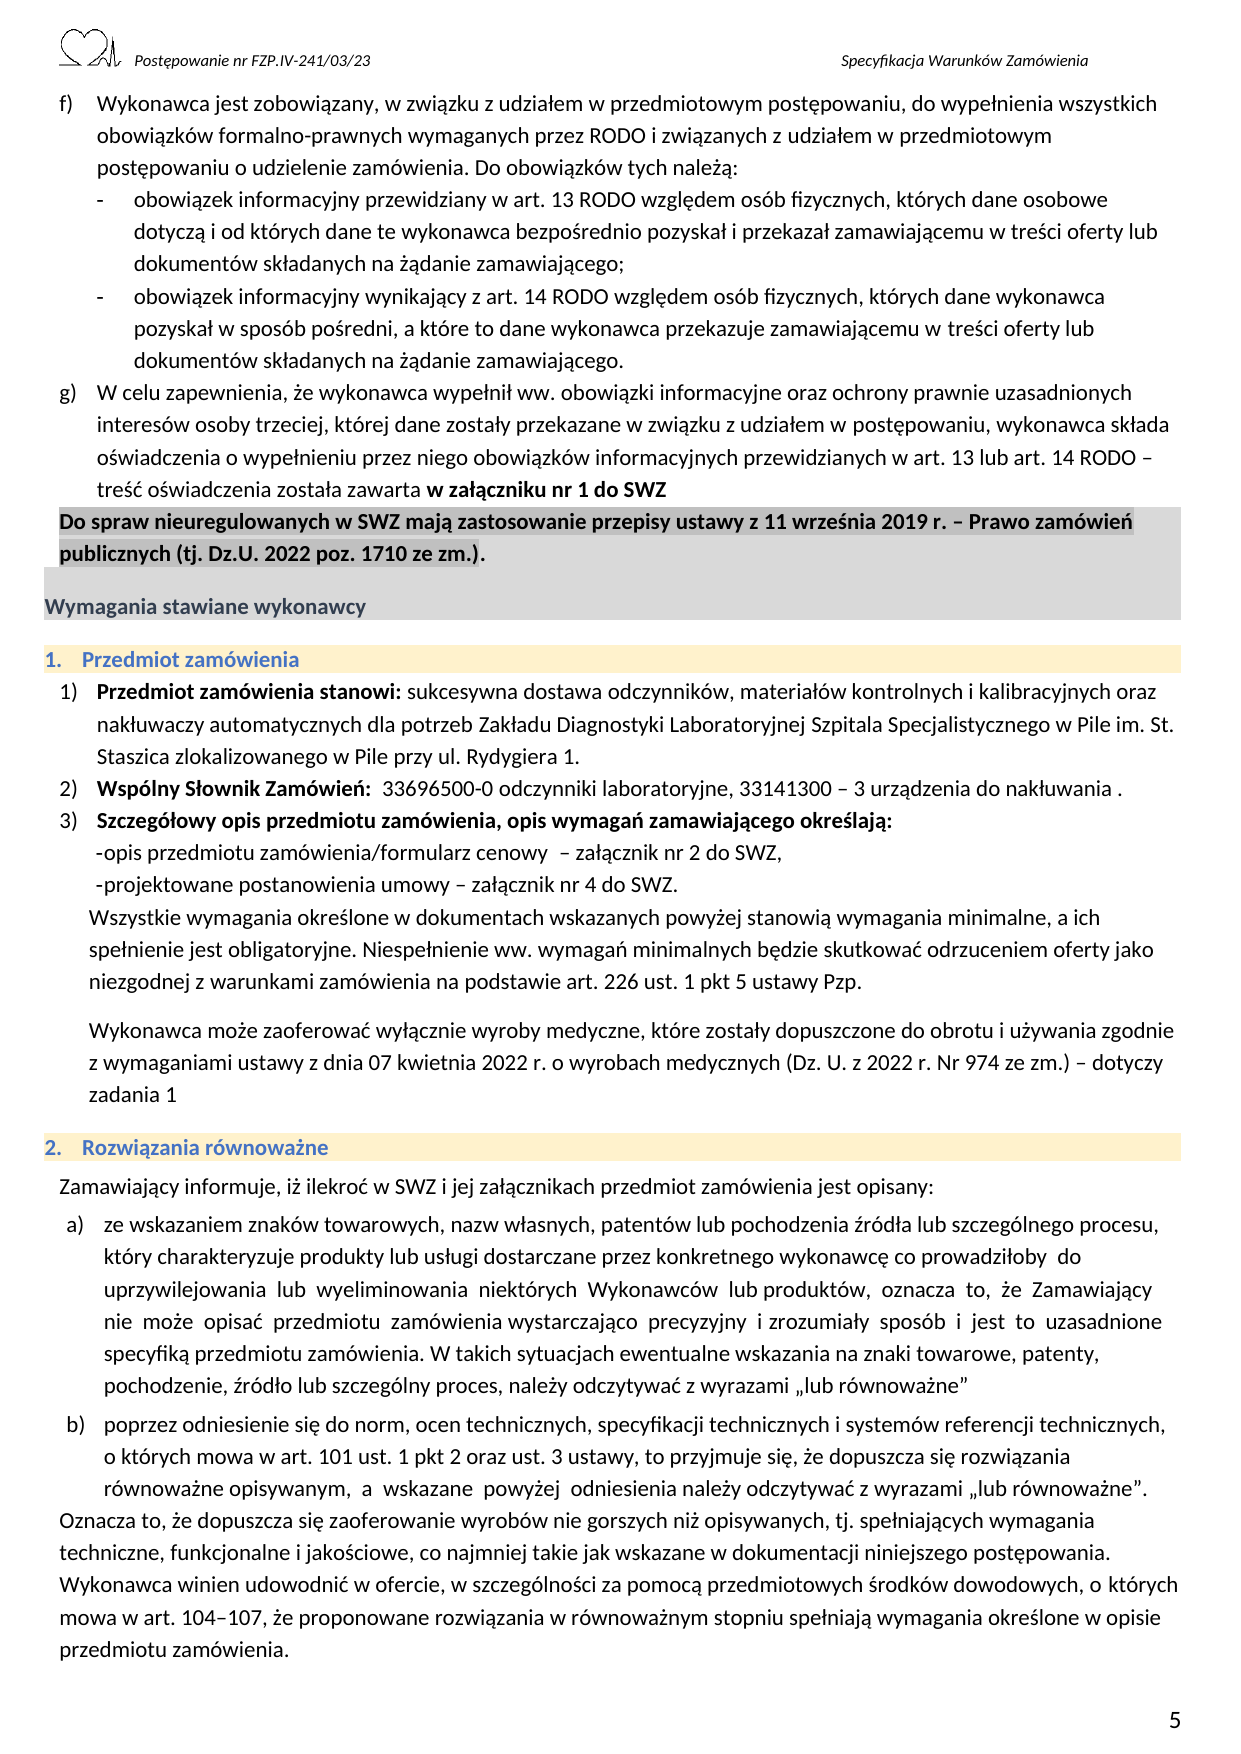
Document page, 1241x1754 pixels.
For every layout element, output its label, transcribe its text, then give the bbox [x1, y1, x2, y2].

list obowiązek informacyjny przewidziany w art. 13 RODO względem osób fizycznych, których dane osobowe dotyczą i od których dane te wykonawca bezpośrednio pozyskał i przekazał zamawiającemu w treści oferty lub dokumentów składanych na żądanie zamawiającego; [96, 185, 1181, 278]
list Rozwiązania równoważne [44, 1133, 1181, 1161]
list poprzez odniesienie się do norm, ocen technicznych, specyfikacji technicznych i systemów referencji technicznych, o których mowa w art. 101 ust. 1 pkt 2 oraz ust. 3 ustawy, to przyjmuje się, że dopuszcza się rozwiązania równoważne opisywanym, a wskazane powyżej odniesienia należy odczytywać z wyrazami „lub równoważne”. [66, 1410, 1181, 1502]
list Wykonawca jest zobowiązany, w związku z udziałem w przedmiotowym postępowaniu, do wypełnienia wszystkich obowiązków formalno-prawnych wymaganych przez RODO i związanych z udziałem w przedmiotowym postępowaniu o udzielenie zamówienia. Do obowiązków tych należą: [59, 89, 1181, 181]
text Wymagania stawiane wykonawcy [44, 592, 1181, 620]
text Do spraw nieuregulowanych w SWZ mają zastosowanie przepisy ustawy z 11 września 2019 r. – Prawo zamówień publicznych (tj. Dz.U. 2022 poz. 1710 ze zm.). [59, 507, 1181, 567]
picture [59, 29, 122, 67]
text Wykonawca winien udowodnić w ofercie, w szczególności za pomocą przedmiotowych środków dowodowych, o których mowa w art. 104–107, że proponowane rozwiązania w równoważnym stopniu spełniają wymagania określone w opisie przedmiotu zamówienia. [59, 1571, 1181, 1663]
list projektowane postanowienia umowy – załącznik nr 4 do SWZ. [95, 871, 1181, 899]
text Wszystkie wymagania określone w dokumentach wskazanych powyżej stanowią wymagania minimalne, a ich spełnienie jest obligatoryjne. Niespełnienie ww. wymagań minimalnych będzie skutkować odrzuceniem oferty jako niezgodnej z warunkami zamówienia na podstawie art. 226 ust. 1 pkt 5 ustawy Pzp. [89, 903, 1181, 995]
list opis przedmiotu zamówienia/formularz cenowy – załącznik nr 2 do SWZ, [95, 838, 1181, 866]
list Wspólny Słownik Zamówień: 33696500-0 odczynniki laboratoryjne, 33141300 – 3 urządzenia do nakłuwania . [59, 774, 1181, 802]
text Wykonawca może zaoferować wyłącznie wyroby medyczne, które zostały dopuszczone do obrotu i używania zgodnie z wymaganiami ustawy z dnia 07 kwietnia 2022 r. o wyrobach medycznych (Dz. U. z 2022 r. Nr 974 ze zm.) – dotyczy zadania 1 [89, 1016, 1181, 1108]
list Przedmiot zamówienia stanowi: sukcesywna dostawa odczynników, materiałów kontrolnych i kalibracyjnych oraz nakłuwaczy automatycznych dla potrzeb Zakładu Diagnostyki Laboratoryjnej Szpitala Specjalistycznego w Pile im. St. Staszica zlokalizowanego w Pile przy ul. Rydygiera 1. [59, 677, 1181, 770]
list obowiązek informacyjny wynikający z art. 14 RODO względem osób fizycznych, których dane wykonawca pozyskał w sposób pośredni, a które to dane wykonawca przekazuje zamawiającemu w treści oferty lub dokumentów składanych na żądanie zamawiającego. [96, 282, 1181, 374]
list W celu zapewnienia, że wykonawca wypełnił ww. obowiązki informacyjne oraz ochrony prawnie uzasadnionych interesów osoby trzeciej, której dane zostały przekazane w związku z udziałem w postępowaniu, wykonawca składa oświadczenia o wypełnieniu przez niego obowiązków informacyjnych przewidzianych w art. 13 lub art. 14 RODO – treść oświadczenia została zawarta w załączniku nr 1 do SWZ [59, 378, 1181, 503]
list Przedmiot zamówienia [44, 645, 1181, 673]
text Oznacza to, że dopuszcza się zaoferowanie wyrobów nie gorszych niż opisywanych, tj. spełniających wymagania techniczne, funkcjonalne i jakościowe, co najmniej takie jak wskazane w dokumentacji niniejszego postępowania. [59, 1506, 1181, 1566]
list Szczegółowy opis przedmiotu zamówienia, opis wymagań zamawiającego określają: [59, 806, 1181, 834]
list ze wskazaniem znaków towarowych, nazw własnych, patentów lub pochodzenia źródła lub szczególnego procesu, który charakteryzuje produkty lub usługi dostarczane przez konkretnego wykonawcę co prowadziłoby do uprzywilejowania lub wyeliminowania niektórych Wykonawców lub produktów, oznacza to, że Zamawiający nie może opisać przedmiotu zamówienia wystarczająco precyzyjny i zrozumiały sposób i jest to uzasadnione specyfiką przedmiotu zamówienia. W takich sytuacjach ewentualne wskazania na znaki towarowe, patenty, pochodzenie, źródło lub szczególny proces, należy odczytywać z wyrazami „lub równoważne” [66, 1210, 1181, 1399]
text Zamawiający informuje, iż ilekroć w SWZ i jej załącznikach przedmiot zamówienia jest opisany: [59, 1172, 1181, 1200]
